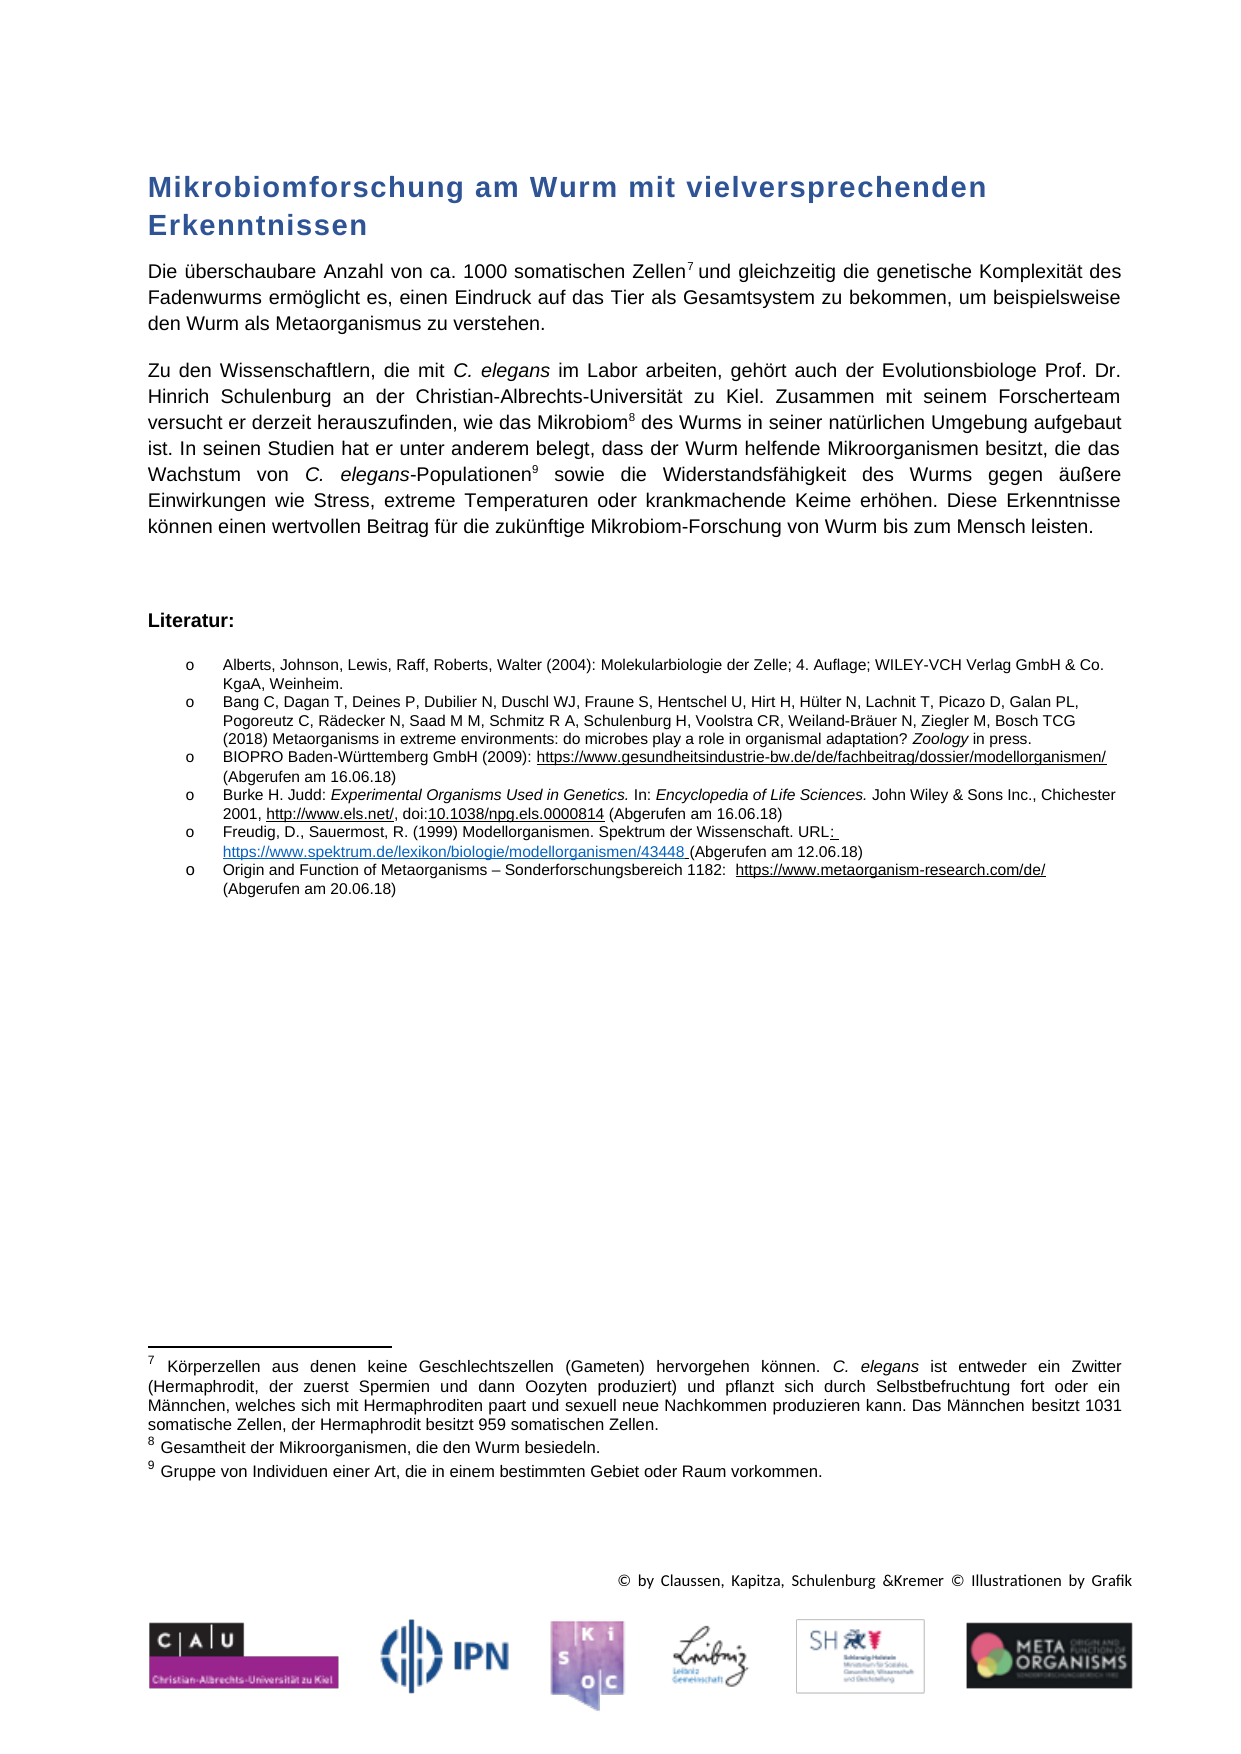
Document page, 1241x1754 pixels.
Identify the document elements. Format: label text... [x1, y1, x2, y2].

list Alberts, Johnson, Lewis, Raff, Roberts, Walter (2004): Molekularbiologie der Zelle; 4. Auflage; WILEY-VCH Verlag GmbH & Co. KgaA, Weinheim. [185, 655, 1122, 693]
text Die überschaubare Anzahl von ca. 1000 somatischen Zellen und gleichzeitig die genetische Komplexität des Fadenwurms ermöglicht es, einen Eindruck auf das Tier als Gesamtsystem zu bekommen, um beispielsweise den Wurm als Metaorganismus zu verstehen. [148, 259, 1122, 334]
text Zu den Wissenschaftlern, die mit C. elegans im Labor arbeiten, gehört auch der Evolutionsbiologe Prof. Dr. Hinrich Schulenburg an der Christian-Albrechts-Universität zu Kiel. Zusammen mit seinem Forscherteam versucht er derzeit herauszufinden, wie das Mikrobiom des Wurms in seiner natürlichen Umgebung aufgebaut ist. In seinen Studien hat er unter anderem belegt, dass der Wurm helfende Mikroorganismen besitzt, die das Wachstum von C. elegans-Populationen sowie die Widerstandsfähigkeit des Wurms gegen äußere Einwirkungen wie Stress, extreme Temperaturen oder krankmachende Keime erhöhen. Diese Erkenntnisse können einen wertvollen Beitrag für die zukünftige Mikrobiom-Forschung von Wurm bis zum Mensch leisten. [148, 358, 1122, 537]
list Freudig, D., Sauermost, R. (1999) Modellorganismen. Spektrum der Wissenschaft. URL: https://www.spektrum.de/lexikon/biologie/modellorganismen/43448 (Abgerufen am 12.06.18) [185, 823, 1122, 860]
text Literatur: [148, 608, 1122, 631]
list Burke H. Judd: Experimental Organisms Used in Genetics. In: Encyclopedia of Life Sciences. John Wiley & Sons Inc., Chichester 2001, http://www.els.net/, doi:10.1038/npg.els.0000814 (Abgerufen am 16.06.18) [185, 786, 1122, 823]
subtitle Mikrobiomforschung am Wurm mit vielversprechenden Erkenntnissen [148, 170, 1122, 242]
list Origin and Function of Metaorganisms – Sonderforschungsbereich 1182: https://www.metaorganism-research.com/de/ (Abgerufen am 20.06.18) [185, 860, 1122, 898]
list Bang C, Dagan T, Deines P, Dubilier N, Duschl WJ, Fraune S, Hentschel U, Hirt H, Hülter N, Lachnit T, Picazo D, Galan PL, Pogoreutz C, Rädecker N, Saad M M, Schmitz R A, Schulenburg H, Voolstra CR, Weiland-Bräuer N, Ziegler M, Bosch TCG (2018) Metaorganisms in extreme environments: do microbes play a role in organismal adaptation? Zoology in press. [185, 693, 1122, 748]
list BIOPRO Baden-Württemberg GmbH (2009): https://www.gesundheitsindustrie-bw.de/de/fachbeitrag/dossier/modellorganismen/ (Abgerufen am 16.06.18) [185, 748, 1122, 786]
